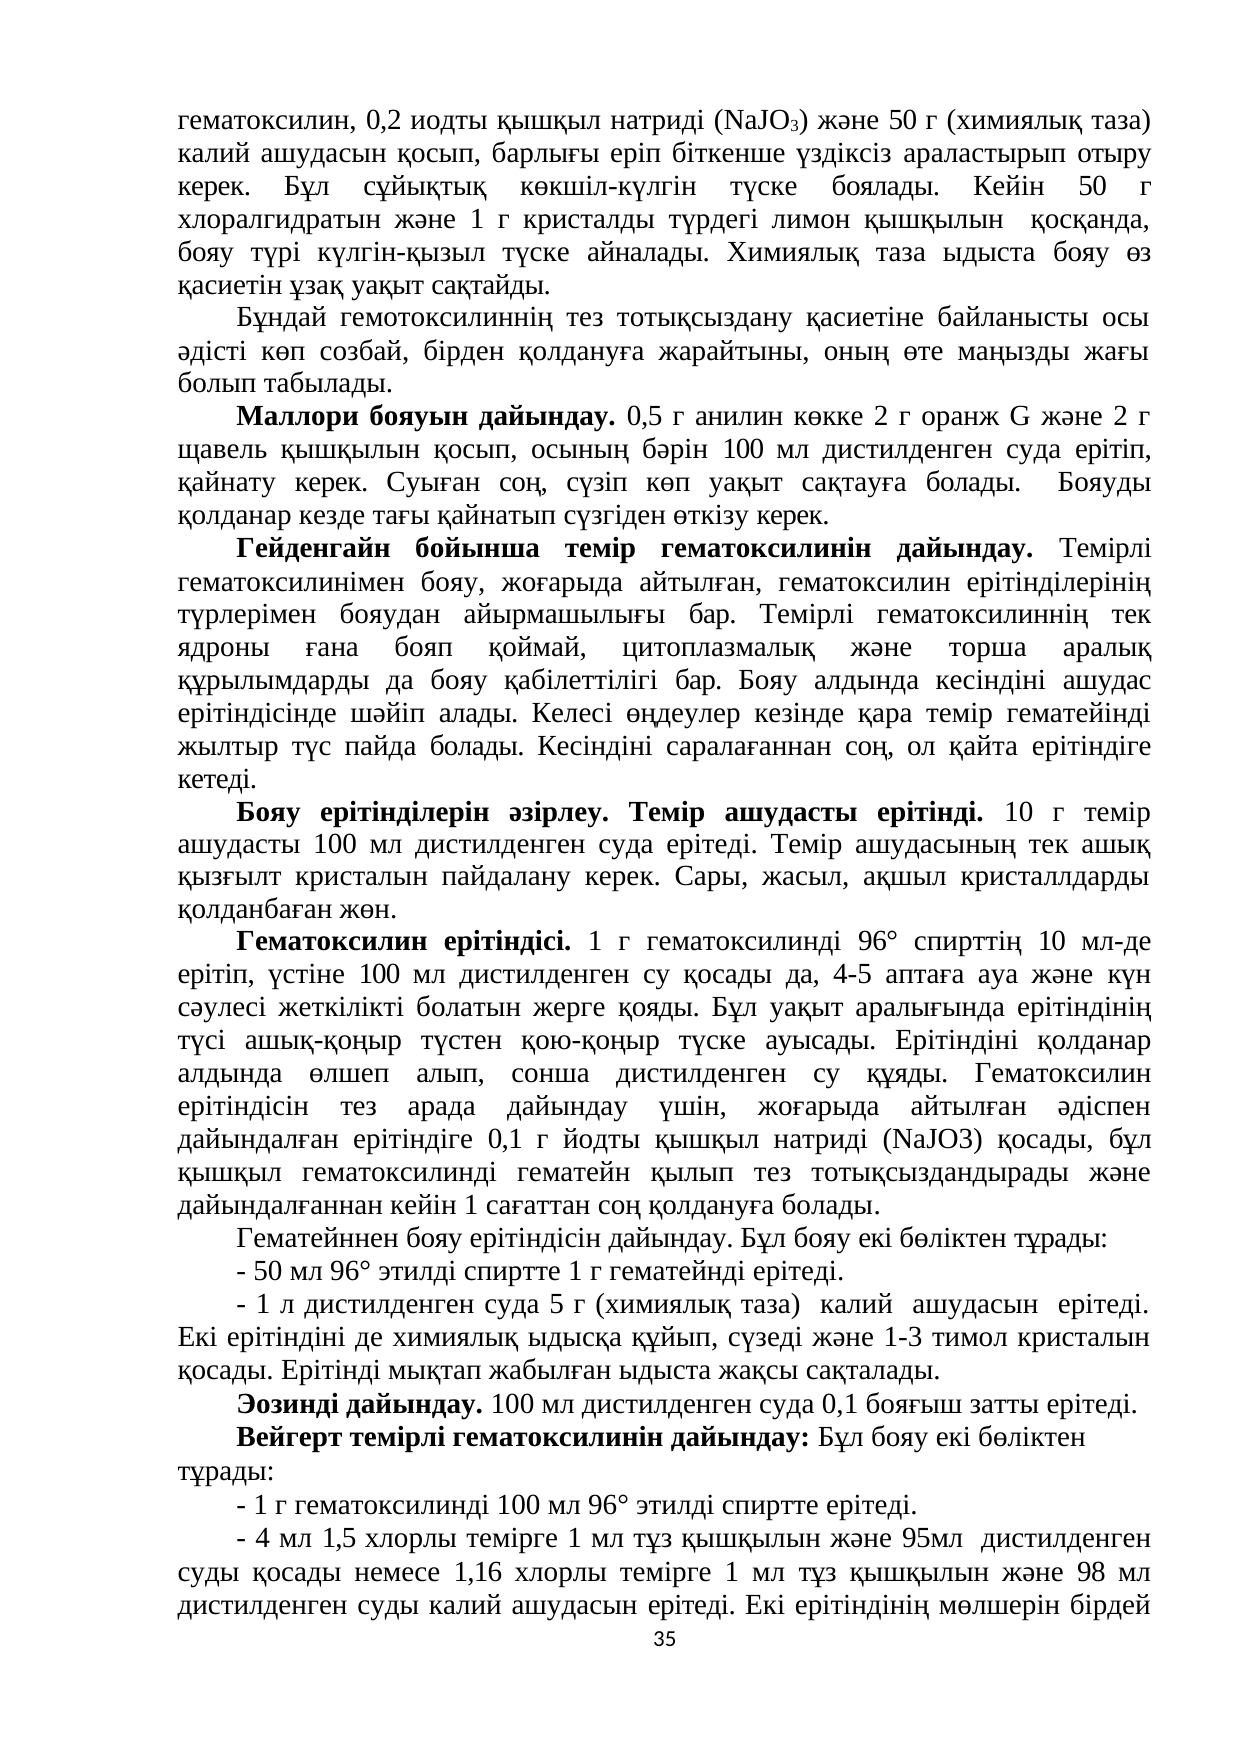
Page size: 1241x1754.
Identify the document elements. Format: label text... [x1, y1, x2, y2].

text Вейгерт темірлі гематоксилинін дайындау: Бұл бояу екі бөліктен тұрады: [177, 1419, 1152, 1487]
text - 1 л дистилденген суда 5 г (химиялық таза) калий ашудасын ерітеді. Екі ерітіндіні де химиялық ыдысқа құйып, сүзеді және 1-3 тимол кристалын қосады. Ерітінді мықтап жабылған ыдыста жақсы сақталады. [177, 1287, 1151, 1386]
text Гематоксилин ерітіндісі. 1 г гематоксилинді 96° спирттің 10 мл-де ерітіп, үстіне 100 мл дистилденген су қосады да, 4-5 аптаға ауа және күн сәулесі жеткілікті болатын жерге қояды. Бұл уақыт аралығында ерітіндінің түсі ашық-қоңыр түстен қою-қоңыр түске ауысады. Ерітіндіні қолданар алдында өлшеп алып, сонша дистилденген су құяды. Гематоксилин ерітіндісін тез арада дайындау үшін, жоғарыда айтылған әдіспен дайындалған ерітіндіге 0,1 г йодты қышқыл натриді (NaJO3) қосады, бұл қышқыл гематоксилинді гематейн қылып тез тотықсыздандырады және дайындалғаннан кейін 1 сағаттан соң қолдануға болады. [177, 924, 1152, 1221]
text Эозинді дайындау. 100 мл дистилденген суда 0,1 бояғыш затты ерітеді. [177, 1386, 1152, 1419]
text Маллори бояуын дайындау. 0,5 г анилин көкке 2 г оранж G және 2 г щавель қышқылын қосып, осының бәрін 100 мл дистилденген суда ерітіп, қайнату керек. Суыған соң, сүзіп көп уақыт сақтауға болады. Бояуды қолданар кезде тағы қайнатып сүзгіден өткізу керек. [177, 399, 1152, 531]
text Бояу ерітінділерін әзірлеу. Темір ашудасты ерітінді. 10 г темір ашудасты 100 мл дистилденген суда ерітеді. Темір ашудасының тек ашық қызғылт кристалын пайдалану керек. Сары, жасыл, ақшыл кристаллдарды қолданбаған жөн. [177, 795, 1151, 924]
text - 50 мл 96° этилді спиртте 1 г гематейнді ерітеді. [177, 1254, 1152, 1287]
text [177, 103, 1151, 301]
text Гейденгайн бойынша темір гематоксилинін дайындау. Темірлі гематоксилинімен бояу, жоғарыда айтылған, гематоксилин ерітінділерінің түрлерімен бояудан айырмашылығы бар. Темірлі гематоксилиннің тек ядроны ғана бояп қоймай, цитоплазмалық және торша аралық құрылымдарды да бояу қабілеттілігі бар. Бояу алдында кесіндіні ашудас ерітіндісінде шәйіп алады. Келесі өңдеулер кезінде қара темір гематейінді жылтыр түс пайда болады. Кесіндіні саралағаннан соң, ол қайта ерітіндіге кетеді. [177, 531, 1151, 795]
text Бұндай гемотоксилиннің тез тотықсыздану қасиетіне байланысты осы әдісті көп созбай, бірден қолдануға жарайтыны, оның өте маңызды жағы болып табылады. [177, 301, 1150, 399]
text Гематейннен бояу ерітіндісін дайындау. Бұл бояу екі бөліктен тұрады: [177, 1221, 1152, 1254]
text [177, 1522, 1151, 1620]
text - 1 г гематоксилинді 100 мл 96° этилді спиртте ерітеді. [177, 1487, 1152, 1521]
